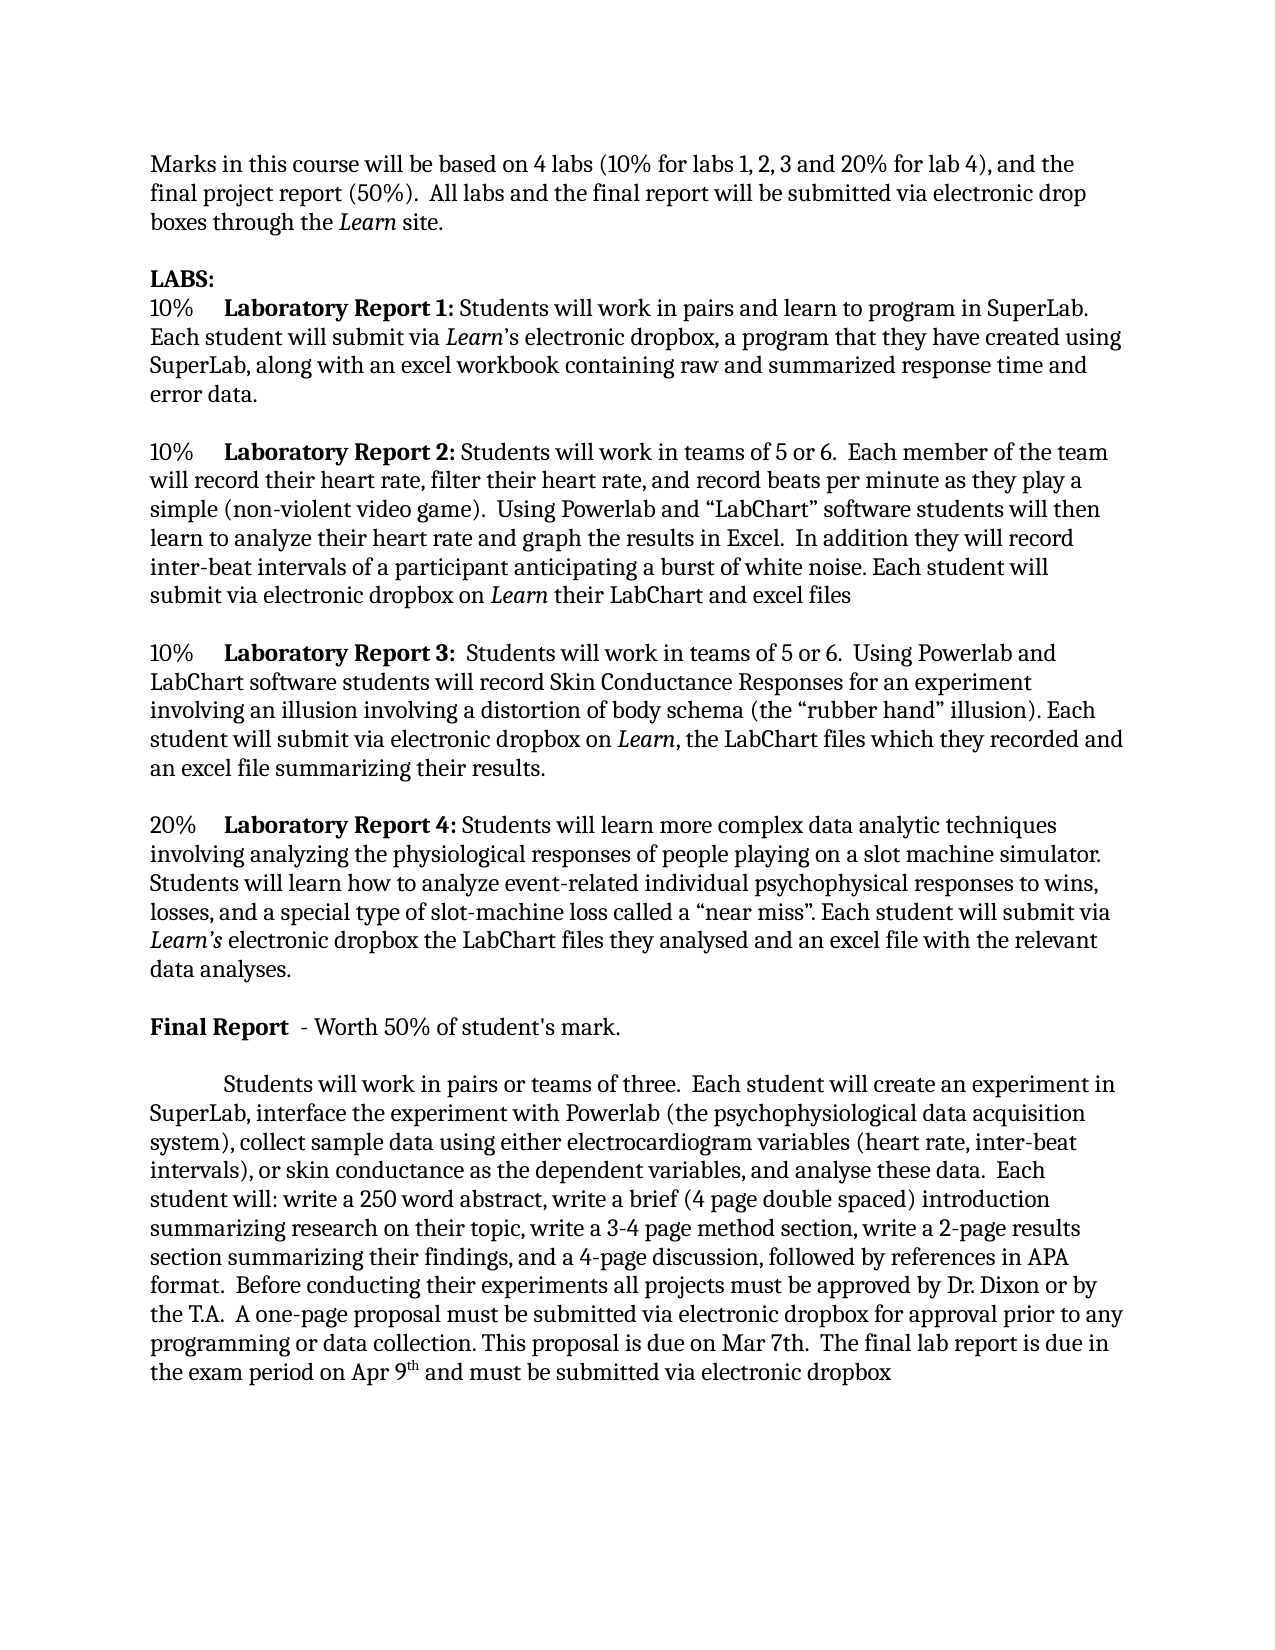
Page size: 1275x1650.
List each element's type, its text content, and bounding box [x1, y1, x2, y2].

text Marks in this course will be based on 4 labs (10% for labs 1, 2, 3 and 20% for lab 4), and the final project report (50%). All labs and the final report will be submitted via electronic drop boxes through the Learn site. [150, 150, 1125, 236]
text 10% Laboratory Report 1: Students will work in pairs and learn to program in SuperLab. Each student will submit via Learn’s electronic dropbox, a program that they have created using SuperLab, along with an excel workbook containing raw and summarized response time and error data. [150, 294, 1125, 409]
text 20% Laboratory Report 4: Students will learn more complex data analytic techniques involving analyzing the physiological responses of people playing on a slot machine simulator. Students will learn how to analyze event-related individual psychophysical responses to wins, losses, and a special type of slot-machine loss called a “near miss”. Each student will submit via Learn’s electronic dropbox the LabChart files they analysed and an excel file with the relevant data analyses. [150, 811, 1125, 984]
text LABS: [150, 265, 1125, 294]
text 10% Laboratory Report 3: Students will work in teams of 5 or 6. Using Powerlab and LabChart software students will record Skin Conductance Responses for an experiment involving an illusion involving a distortion of body schema (the “rubber hand” illusion). Each student will submit via electronic dropbox on Learn, the LabChart files which they recorded and an excel file summarizing their results. [150, 639, 1125, 782]
text 10% Laboratory Report 2: Students will work in teams of 5 or 6. Each member of the team will record their heart rate, filter their heart rate, and record beats per minute as they play a simple (non-violent video game). Using Powerlab and “LabChart” software students will then learn to analyze their heart rate and graph the results in Excel. In addition they will record inter-beat intervals of a participant anticipating a burst of white noise. Each student will submit via electronic dropbox on Learn their LabChart and excel files [150, 437, 1125, 610]
text Students will work in pairs or teams of three. Each student will create an experiment in SuperLab, interface the experiment with Powerlab (the psychophysiological data acquisition system), collect sample data using either electrocardiogram variables (heart rate, inter-beat intervals), or skin conductance as the dependent variables, and analyse these data. Each student will: write a 250 word abstract, write a brief (4 page double spaced) introduction summarizing research on their topic, write a 3-4 page method section, write a 2-page results section summarizing their findings, and a 4-page discussion, followed by references in APA format. Before conducting their experiments all projects must be approved by Dr. Dixon or by the T.A. A one-page proposal must be submitted via electronic dropbox for approval prior to any programming or data collection. This proposal is due on Mar 7th. The final lab report is due in the exam period on Apr 9th and must be submitted via electronic dropbox [150, 1070, 1125, 1386]
text Final Report - Worth 50% of student's mark. [150, 1012, 1125, 1041]
